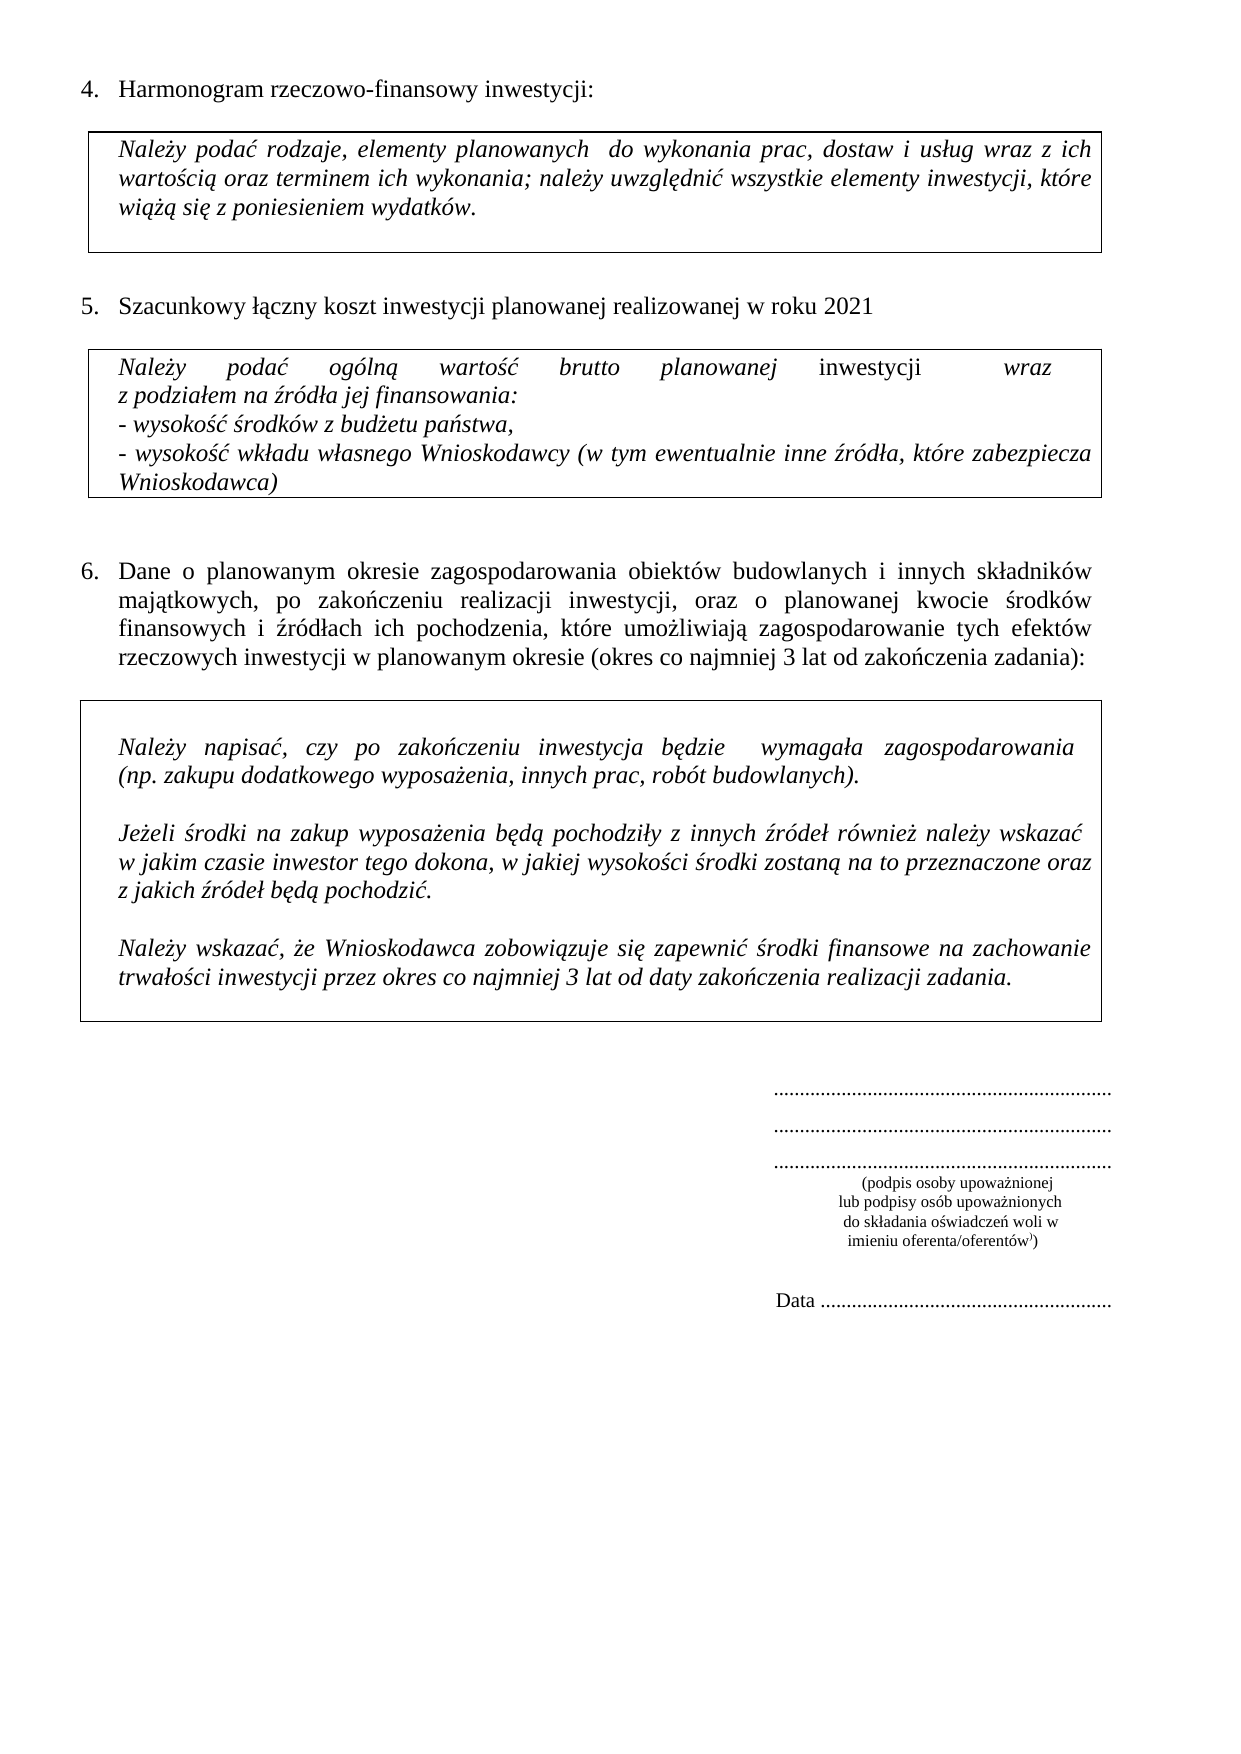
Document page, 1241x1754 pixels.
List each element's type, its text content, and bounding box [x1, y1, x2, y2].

text Data ........................................................ [118, 1288, 1093, 1312]
list Dane o planowanym okresie zagospodarowania obiektów budowlanych i innych składników majątkowych, po zakończeniu realizacji inwestycji, oraz o planowanej kwocie środków finansowych i źródłach ich pochodzenia, które umożliwiają zagospodarowanie tych efektów rzeczowych inwestycji w planowanym okresie (okres co najmniej 3 lat od zakończenia zadania): [81, 556, 1093, 671]
text ................................................................. [118, 1149, 1093, 1173]
text (podpis osoby upoważnionej [822, 1173, 1093, 1192]
text Należy podać ogólną wartość brutto planowanej inwestycji wraz z podziałem na źródła jej finansowania: [89, 350, 1101, 409]
text do składania oświadczeń woli w imieniu oferenta/oferentów)) [793, 1211, 1093, 1250]
text Jeżeli środki na zakup wyposażenia będą pochodziły z innych źródeł również należy wskazać w jakim czasie inwestor tego dokona, w jakiej wysokości środki zostaną na to przeznaczone oraz z jakich źródeł będą pochodzić. [118, 818, 1093, 904]
text Należy napisać, czy po zakończeniu inwestycja będzie wymagała zagospodarowania (np. zakupu dodatkowego wyposażenia, innych prac, robót budowlanych). [118, 732, 1093, 789]
list Szacunkowy łączny koszt inwestycji planowanej realizowanej w roku 2021 [81, 291, 1093, 320]
list Harmonogram rzeczowo-finansowy inwestycji: [81, 74, 1093, 103]
text ................................................................. [118, 1112, 1093, 1137]
text Należy wskazać, że Wnioskodawca zobowiązuje się zapewnić środki finansowe na zachowanie trwałości inwestycji przez okres co najmniej 3 lat od daty zakończenia realizacji zadania. [118, 933, 1093, 990]
text Należy podać rodzaje, elementy planowanych do wykonania prac, dostaw i usług wraz z ich wartością oraz terminem ich wykonania; należy uwzględnić wszystkie elementy inwestycji, które wiążą się z poniesieniem wydatków. [89, 133, 1101, 221]
text lub podpisy osób upoważnionych [807, 1192, 1093, 1211]
text ................................................................. [118, 1076, 1093, 1100]
text - wysokość wkładu własnego Wnioskodawcy (w tym ewentualnie inne źródła, które zabezpiecza Wnioskodawca) [89, 435, 1101, 497]
text - wysokość środków z budżetu państwa, [118, 409, 1093, 435]
